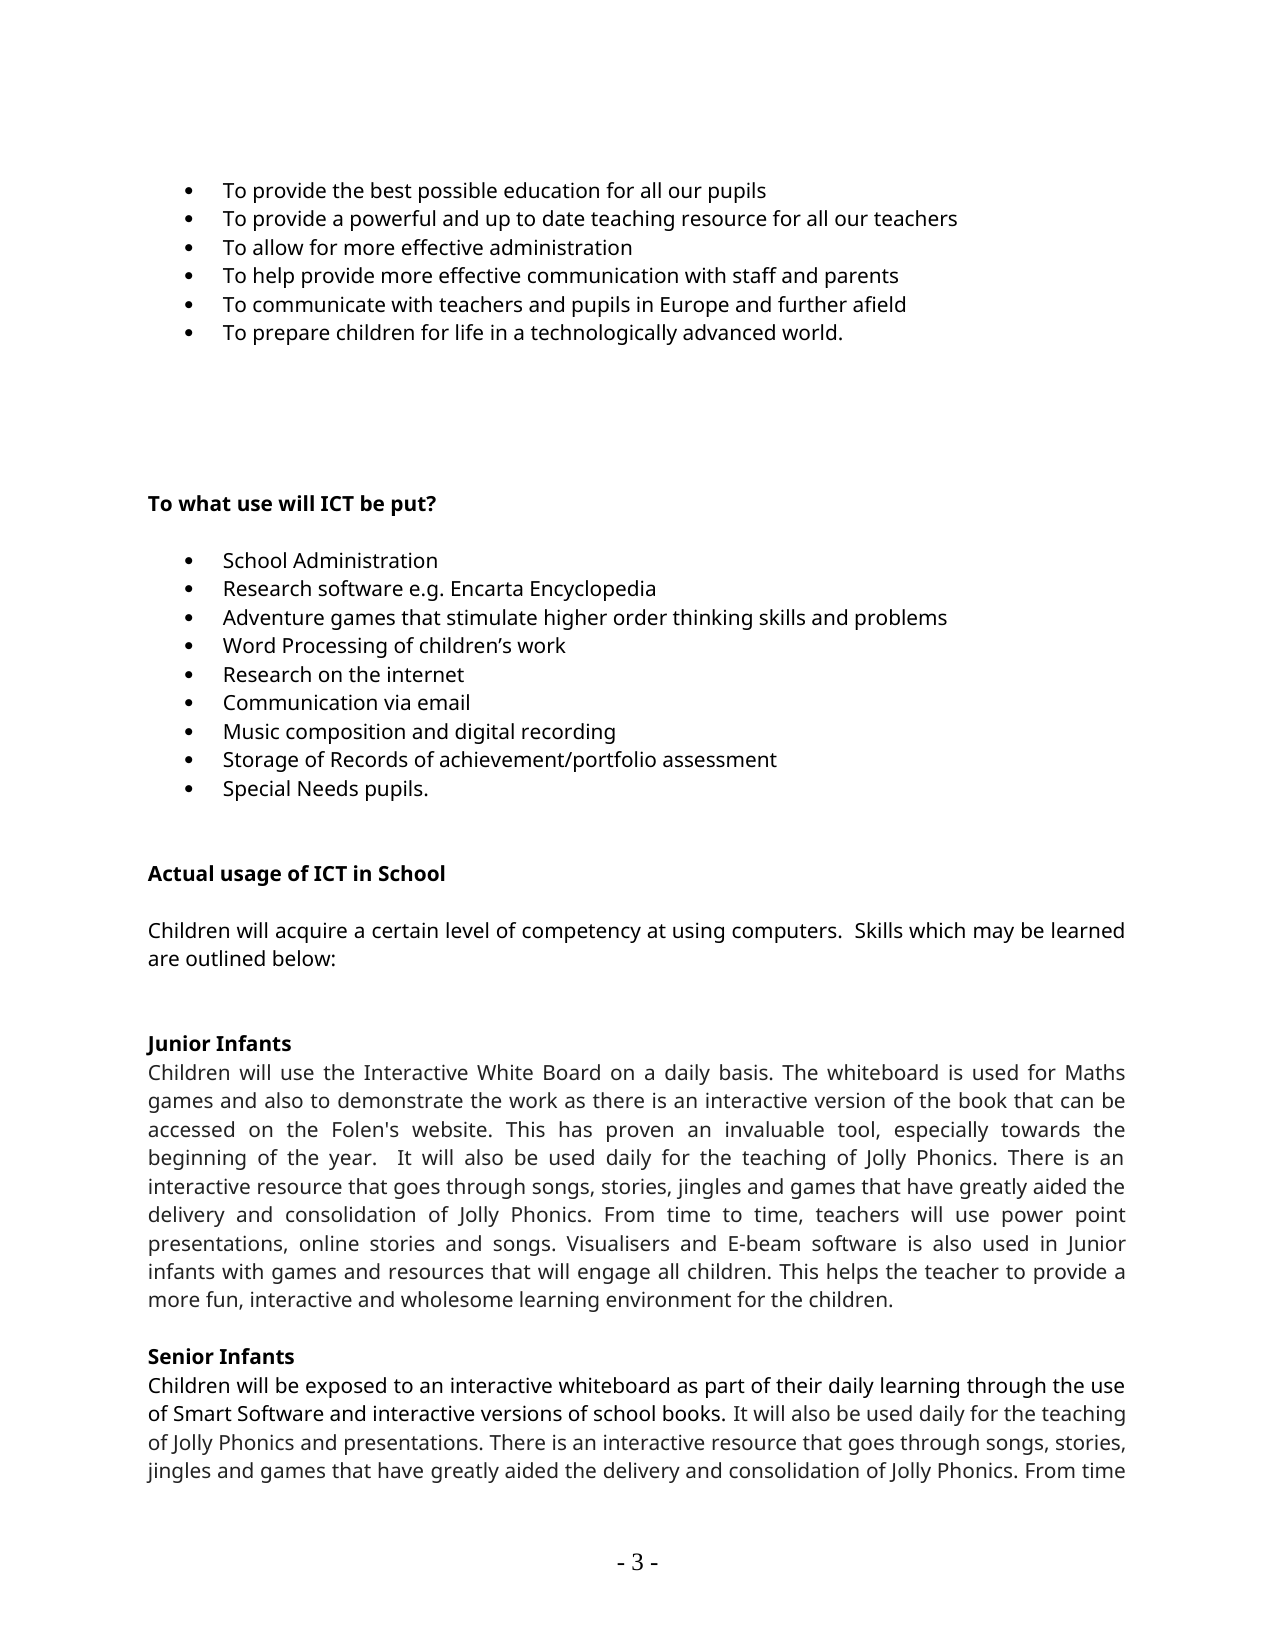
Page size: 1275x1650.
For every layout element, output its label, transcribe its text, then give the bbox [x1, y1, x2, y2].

list School Administration [185, 546, 1127, 574]
text Junior Infants [148, 1029, 1127, 1058]
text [148, 1371, 1127, 1484]
list To provide a powerful and up to date teaching resource for all our teachers [185, 204, 1127, 233]
list To prepare children for life in a technologically advanced world. [185, 318, 1127, 347]
list Research software e.g. Encarta Encyclopedia [185, 574, 1127, 603]
text Senior Infants [148, 1342, 1127, 1371]
list Word Processing of children’s work [185, 631, 1127, 660]
text Actual usage of ICT in School [148, 859, 1127, 887]
list To provide the best possible education for all our pupils [185, 176, 1127, 204]
list Adventure games that stimulate higher order thinking skills and problems [185, 603, 1127, 631]
list Special Needs pupils. [185, 774, 1127, 802]
list Research on the internet [185, 660, 1127, 688]
text Children will acquire a certain level of competency at using computers. Skills which may be learned are outlined below: [148, 916, 1127, 973]
list Storage of Records of achievement/portfolio assessment [185, 745, 1127, 774]
text Children will use the Interactive White Board on a daily basis. The whiteboard is used for Maths games and also to demonstrate the work as there is an interactive version of the book that can be accessed on the Folen's website. This has proven an invaluable tool, especially towards the beginning of the year. It will also be used daily for the teaching of Jolly Phonics. There is an interactive resource that goes through songs, stories, jingles and games that have greatly aided the delivery and consolidation of Jolly Phonics. From time to time, teachers will use power point presentations, online stories and songs. Visualisers and E-beam software is also used in Junior infants with games and resources that will engage all children. This helps the teacher to provide a more fun, interactive and wholesome learning environment for the children. [148, 1058, 1127, 1314]
text To what use will ICT be put? [148, 489, 1127, 517]
list Music composition and digital recording [185, 717, 1127, 745]
list To communicate with teachers and pupils in Europe and further afield [185, 290, 1127, 318]
list To help provide more effective communication with staff and parents [185, 261, 1127, 290]
list To allow for more effective administration [185, 233, 1127, 261]
list Communication via email [185, 688, 1127, 717]
